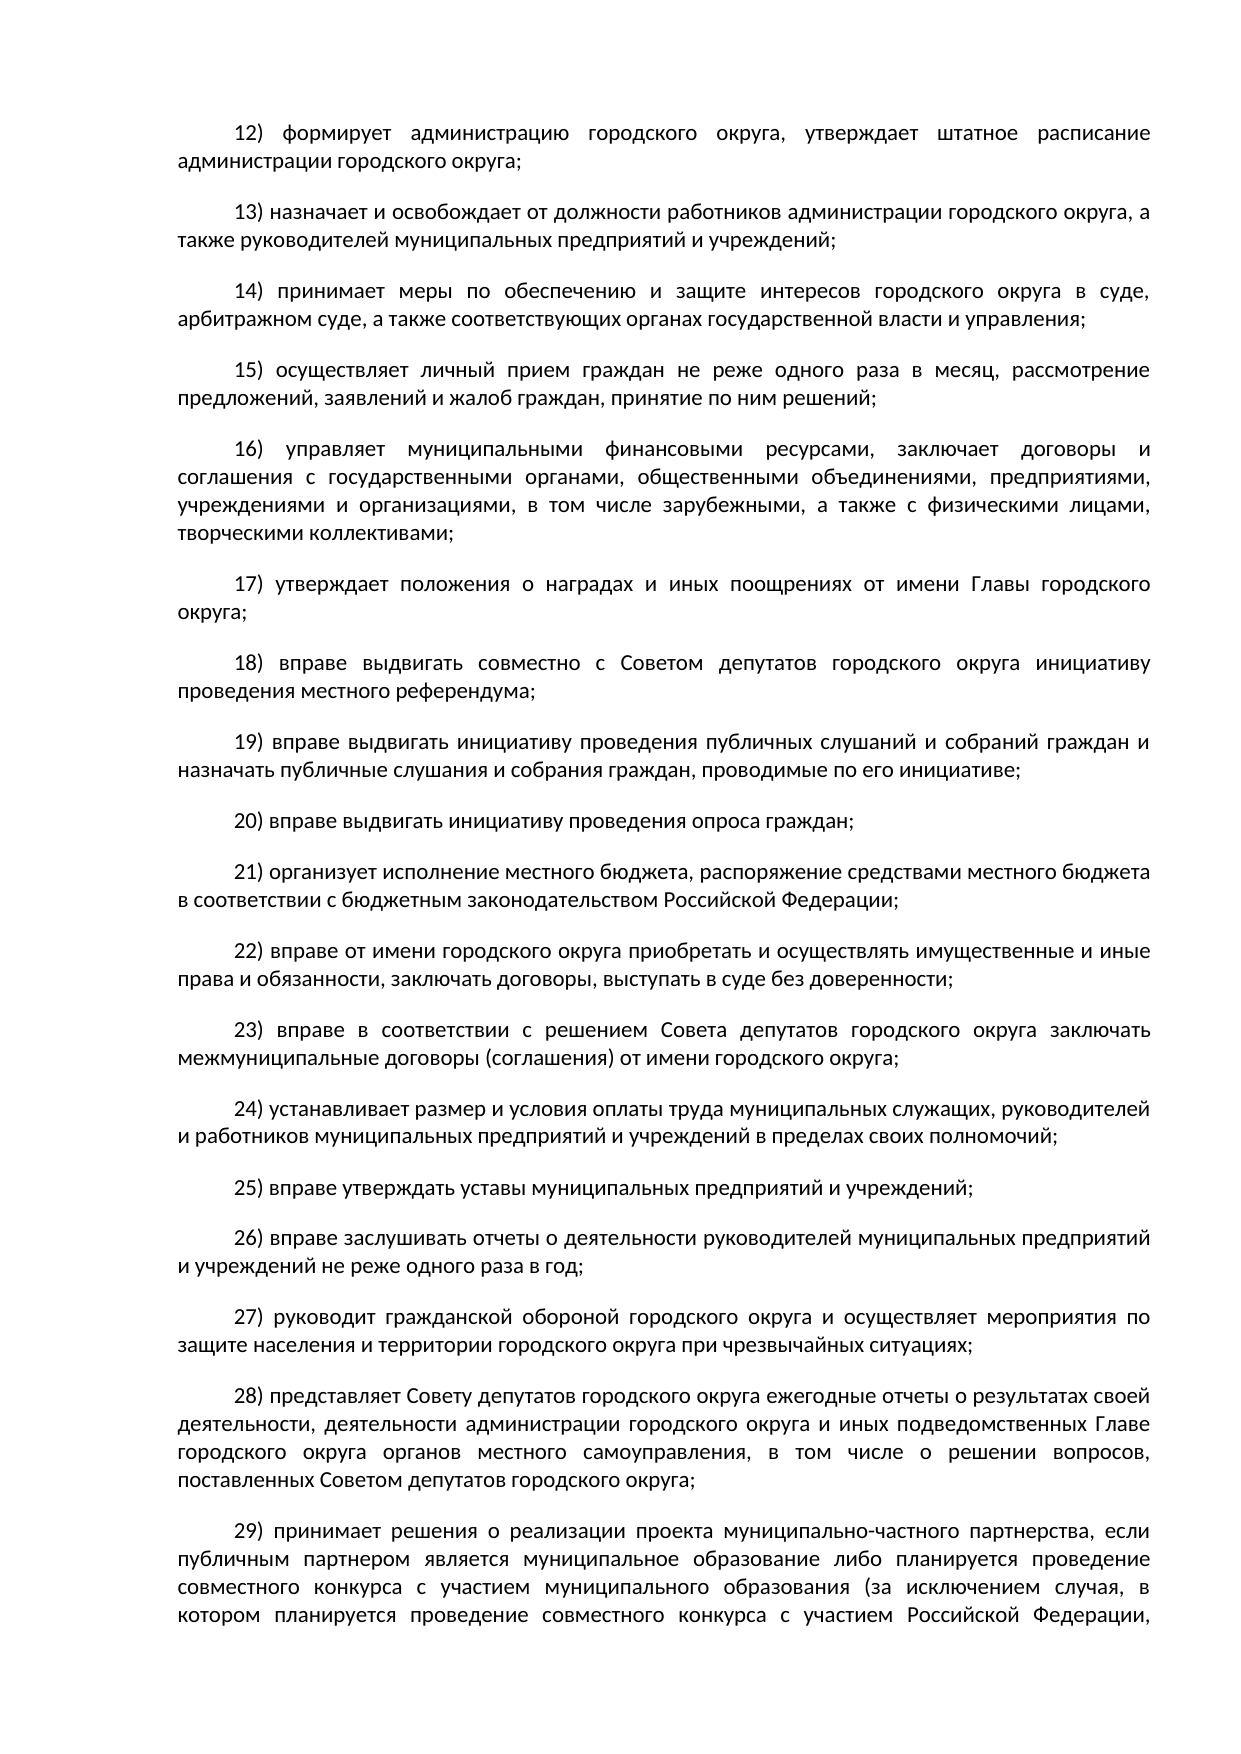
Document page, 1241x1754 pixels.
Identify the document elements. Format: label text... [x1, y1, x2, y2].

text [177, 1516, 1152, 1628]
text 13) назначает и освобождает от должности работников администрации городского округа, а также руководителей муниципальных предприятий и учреждений; [177, 197, 1152, 253]
text 17) утверждает положения о наградах и иных поощрениях от имени Главы городского округа; [177, 569, 1152, 625]
text 20) вправе выдвигать инициативу проведения опроса граждан; [177, 806, 1152, 834]
text 21) организует исполнение местного бюджета, распоряжение средствами местного бюджета в соответствии с бюджетным законодательством Российской Федерации; [177, 857, 1152, 913]
text 24) устанавливает размер и условия оплаты труда муниципальных служащих, руководителей и работников муниципальных предприятий и учреждений в пределах своих полномочий; [177, 1094, 1152, 1150]
text 22) вправе от имени городского округа приобретать и осуществлять имущественные и иные права и обязанности, заключать договоры, выступать в суде без доверенности; [177, 936, 1152, 992]
text 28) представляет Совету депутатов городского округа ежегодные отчеты о результатах своей деятельности, деятельности администрации городского округа и иных подведомственных Главе городского округа органов местного самоуправления, в том числе о решении вопросов, поставленных Советом депутатов городского округа; [177, 1381, 1152, 1493]
text 12) формирует администрацию городского округа, утверждает штатное расписание администрации городского округа; [177, 118, 1152, 174]
text 18) вправе выдвигать совместно с Советом депутатов городского округа инициативу проведения местного референдума; [177, 648, 1152, 704]
text 19) вправе выдвигать инициативу проведения публичных слушаний и собраний граждан и назначать публичные слушания и собрания граждан, проводимые по его инициативе; [177, 727, 1152, 783]
text 27) руководит гражданской обороной городского округа и осуществляет мероприятия по защите населения и территории городского округа при чрезвычайных ситуациях; [177, 1302, 1152, 1358]
text 23) вправе в соответствии с решением Совета депутатов городского округа заключать межмуниципальные договоры (соглашения) от имени городского округа; [177, 1015, 1152, 1071]
text 25) вправе утверждать уставы муниципальных предприятий и учреждений; [177, 1173, 1152, 1201]
text 15) осуществляет личный прием граждан не реже одного раза в месяц, рассмотрение предложений, заявлений и жалоб граждан, принятие по ним решений; [177, 355, 1152, 411]
text 16) управляет муниципальными финансовыми ресурсами, заключает договоры и соглашения с государственными органами, общественными объединениями, предприятиями, учреждениями и организациями, в том числе зарубежными, а также с физическими лицами, творческими коллективами; [177, 434, 1152, 546]
text 14) принимает меры по обеспечению и защите интересов городского округа в суде, арбитражном суде, а также соответствующих органах государственной власти и управления; [177, 276, 1152, 332]
text 26) вправе заслушивать отчеты о деятельности руководителей муниципальных предприятий и учреждений не реже одного раза в год; [177, 1223, 1152, 1279]
